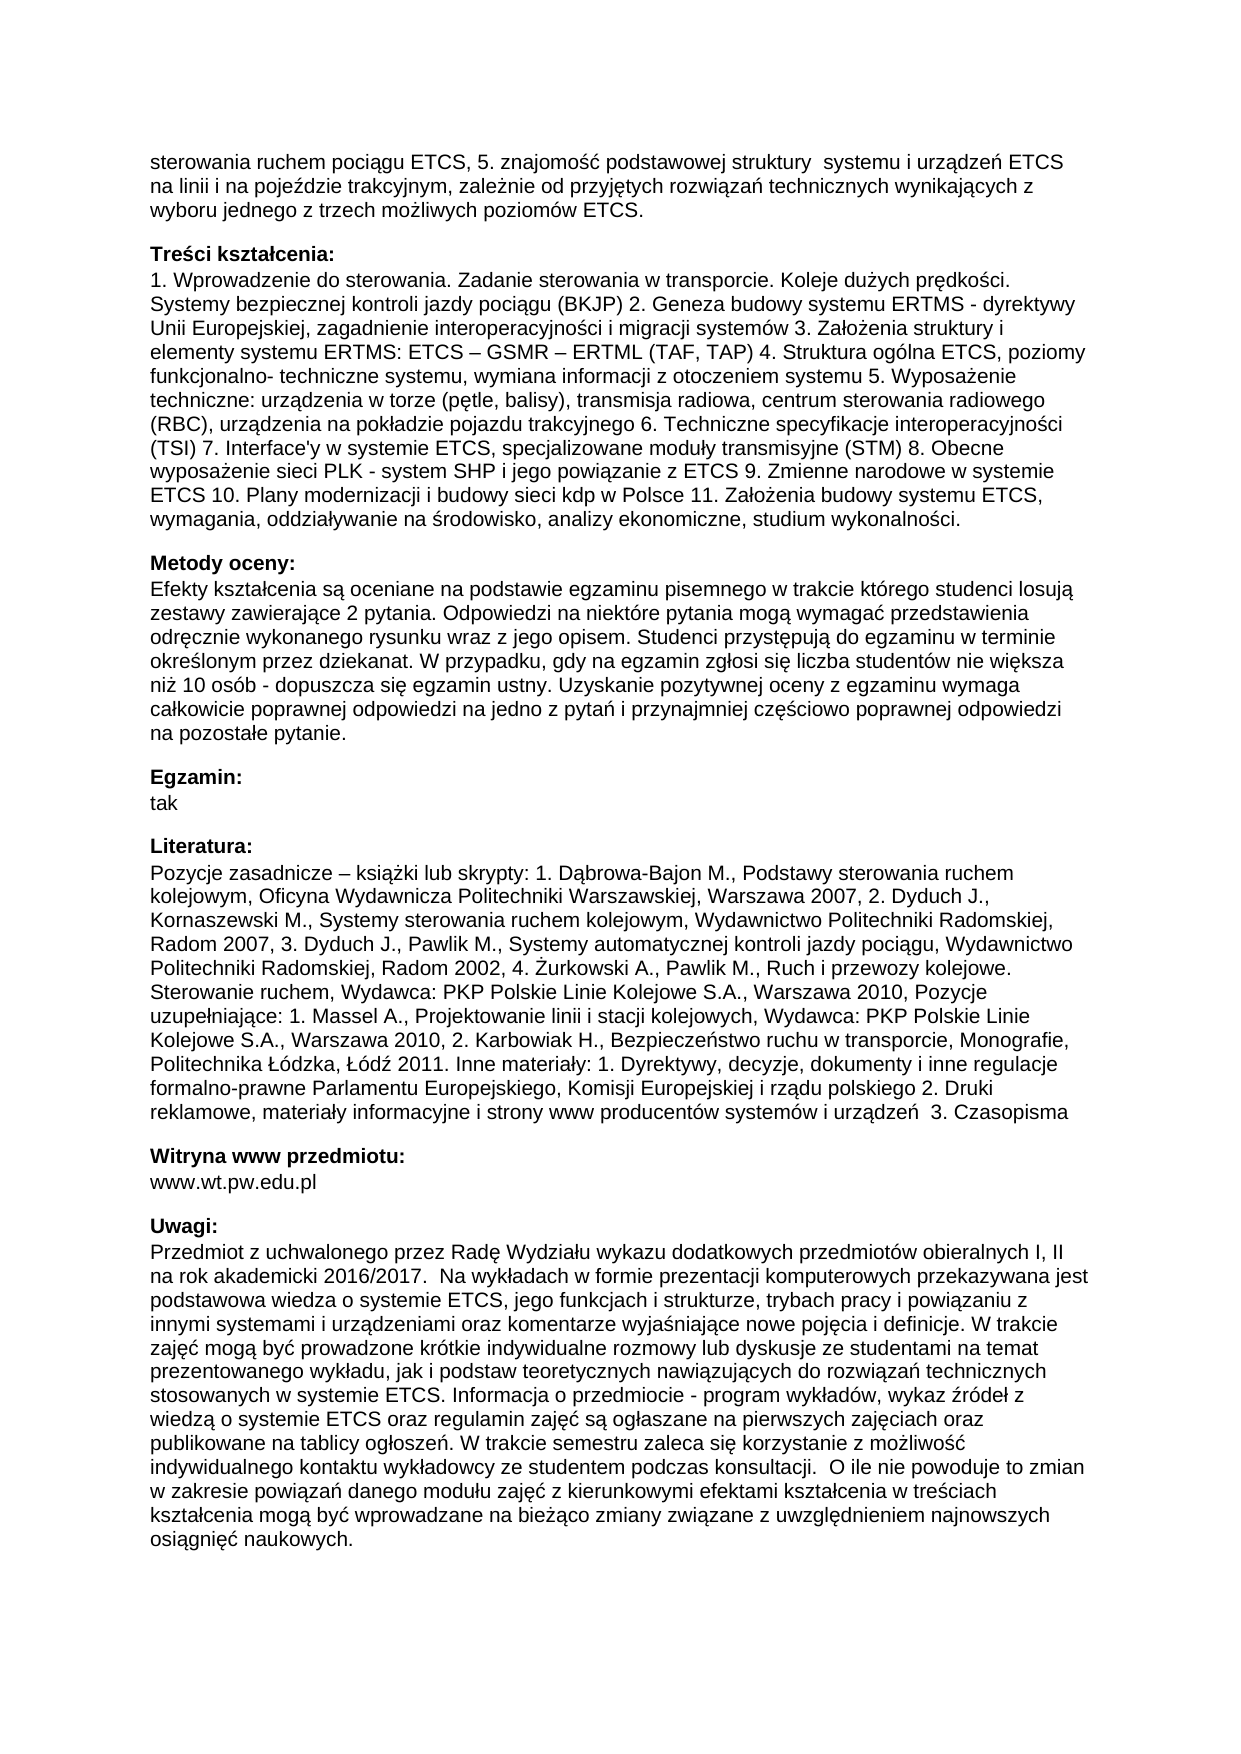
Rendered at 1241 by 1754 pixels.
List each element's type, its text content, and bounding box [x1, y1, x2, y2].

text Treści kształcenia: [150, 242, 1090, 266]
text Pozycje zasadnicze – książki lub skrypty: 1. Dąbrowa-Bajon M., Podstawy sterowania ruchem kolejowym, Oficyna Wydawnicza Politechniki Warszawskiej, Warszawa 2007, 2. Dyduch J., Kornaszewski M., Systemy sterowania ruchem kolejowym, Wydawnictwo Politechniki Radomskiej, Radom 2007, 3. Dyduch J., Pawlik M., Systemy automatycznej kontroli jazdy pociągu, Wydawnictwo Politechniki Radomskiej, Radom 2002, 4. Żurkowski A., Pawlik M., Ruch i przewozy kolejowe. Sterowanie ruchem, Wydawca: PKP Polskie Linie Kolejowe S.A., Warszawa 2010, Pozycje uzupełniające: 1. Massel A., Projektowanie linii i stacji kolejowych, Wydawca: PKP Polskie Linie Kolejowe S.A., Warszawa 2010, 2. Karbowiak H., Bezpieczeństwo ruchu w transporcie, Monografie, Politechnika Łódzka, Łódź 2011. Inne materiały: 1. Dyrektywy, decyzje, dokumenty i inne regulacje formalno-prawne Parlamentu Europejskiego, Komisji Europejskiej i rządu polskiego 2. Druki reklamowe, materiały informacyjne i strony www producentów systemów i urządzeń 3. Czasopisma [150, 860, 1090, 1124]
text Egzamin: [150, 764, 1090, 788]
text Przedmiot z uchwalonego przez Radę Wydziału wykazu dodatkowych przedmiotów obieralnych I, II na rok akademicki 2016/2017. Na wykładach w formie prezentacji komputerowych przekazywana jest podstawowa wiedza o systemie ETCS, jego funkcjach i strukturze, trybach pracy i powiązaniu z innymi systemami i urządzeniami oraz komentarze wyjaśniające nowe pojęcia i definicje. W trakcie zajęć mogą być prowadzone krótkie indywidualne rozmowy lub dyskusje ze studentami na temat prezentowanego wykładu, jak i podstaw teoretycznych nawiązujących do rozwiązań technicznych stosowanych w systemie ETCS. Informacja o przedmiocie - program wykładów, wykaz źródeł z wiedzą o systemie ETCS oraz regulamin zajęć są ogłaszane na pierwszych zajęciach oraz publikowane na tablicy ogłoszeń. W trakcie semestru zaleca się korzystanie z możliwość indywidualnego kontaktu wykładowcy ze studentem podczas konsultacji. O ile nie powoduje to zmian w zakresie powiązań danego modułu zajęć z kierunkowymi efektami kształcenia w treściach kształcenia mogą być wprowadzane na bieżąco zmiany związane z uwzględnieniem najnowszych osiągnięć naukowych. [150, 1239, 1090, 1551]
text Uwagi: [150, 1213, 1090, 1237]
text www.wt.pw.edu.pl [150, 1170, 1090, 1194]
text Literatura: [150, 834, 1090, 858]
text Efekty kształcenia są oceniane na podstawie egzaminu pisemnego w trakcie którego studenci losują zestawy zawierające 2 pytania. Odpowiedzi na niektóre pytania mogą wymagać przedstawienia odręcznie wykonanego rysunku wraz z jego opisem. Studenci przystępują do egzaminu w terminie określonym przez dziekanat. W przypadku, gdy na egzamin zgłosi się liczba studentów nie większa niż 10 osób - dopuszcza się egzamin ustny. Uzyskanie pozytywnej oceny z egzaminu wymaga całkowicie poprawnej odpowiedzi na jedno z pytań i przynajmniej częściowo poprawnej odpowiedzi na pozostałe pytanie. [150, 577, 1090, 745]
text Witryna www przedmiotu: [150, 1144, 1090, 1168]
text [150, 150, 1090, 222]
text 1. Wprowadzenie do sterowania. Zadanie sterowania w transporcie. Koleje dużych prędkości. Systemy bezpiecznej kontroli jazdy pociągu (BKJP) 2. Geneza budowy systemu ERTMS - dyrektywy Unii Europejskiej, zagadnienie interoperacyjności i migracji systemów 3. Założenia struktury i elementy systemu ERTMS: ETCS – GSMR – ERTML (TAF, TAP) 4. Struktura ogólna ETCS, poziomy funkcjonalno- techniczne systemu, wymiana informacji z otoczeniem systemu 5. Wyposażenie techniczne: urządzenia w torze (pętle, balisy), transmisja radiowa, centrum sterowania radiowego (RBC), urządzenia na pokładzie pojazdu trakcyjnego 6. Techniczne specyfikacje interoperacyjności (TSI) 7. Interface'y w systemie ETCS, specjalizowane moduły transmisyjne (STM) 8. Obecne wyposażenie sieci PLK - system SHP i jego powiązanie z ETCS 9. Zmienne narodowe w systemie ETCS 10. Plany modernizacji i budowy sieci kdp w Polsce 11. Założenia budowy systemu ETCS, wymagania, oddziaływanie na środowisko, analizy ekonomiczne, studium wykonalności. [150, 268, 1090, 531]
text tak [150, 791, 1090, 814]
text Metody oceny: [150, 551, 1090, 575]
